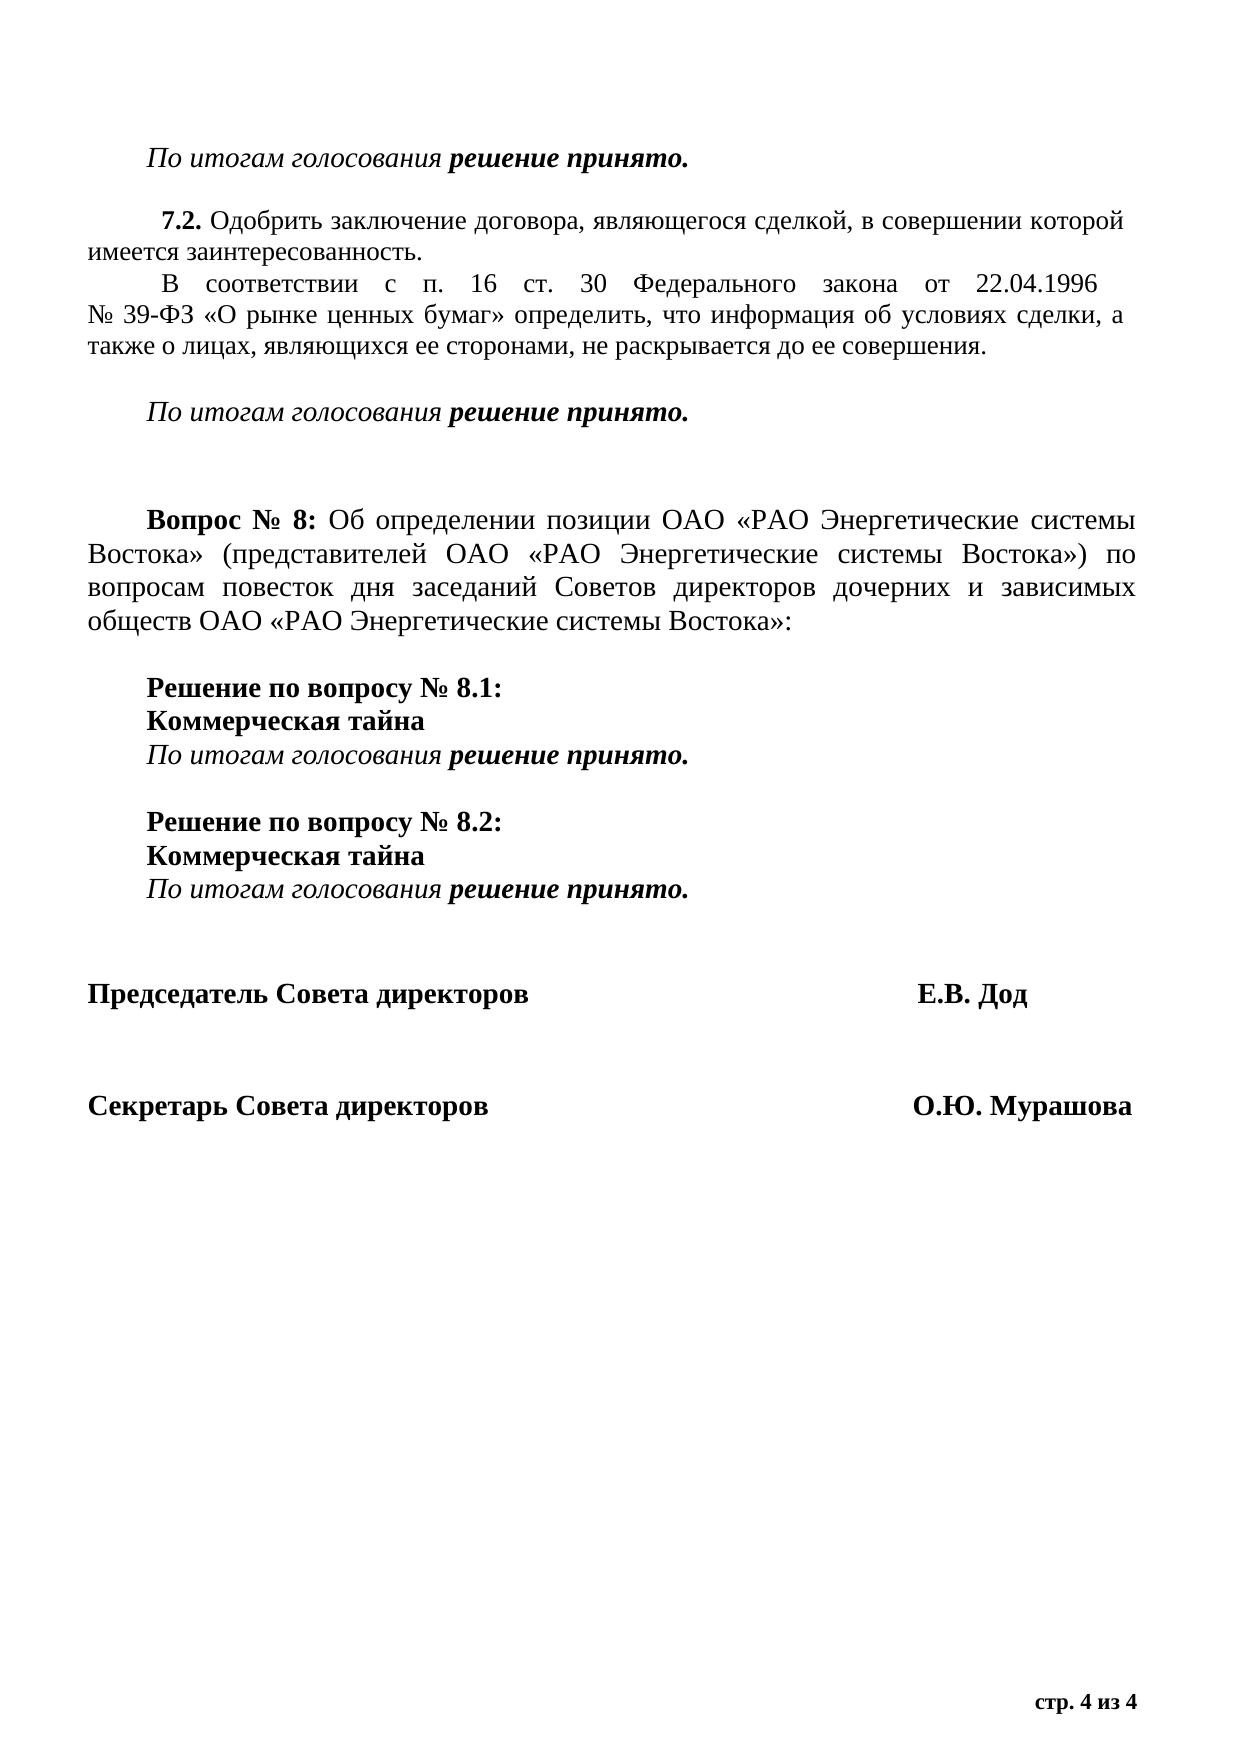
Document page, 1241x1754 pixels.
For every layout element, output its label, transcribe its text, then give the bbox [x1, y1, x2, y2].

text По итогам голосования решение принято. [87, 140, 1137, 173]
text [87, 267, 1125, 360]
text По итогам голосования решение принято. [87, 871, 1137, 905]
text Председатель Совета директоров Е.В. Дод [87, 972, 1137, 1047]
text Коммерческая тайна [87, 838, 1137, 871]
text Решение по вопросу № 8.1: [87, 670, 1137, 703]
text Решение по вопросу № 8.2: [87, 804, 1137, 838]
text По итогам голосования решение принято. [87, 394, 1137, 427]
text Коммерческая тайна [87, 703, 1137, 737]
text Секретарь Совета директоров О.Ю. Мурашова [87, 1084, 1137, 1122]
text 7.2. Одобрить заключение договора, являющегося сделкой, в совершении которой имеется заинтересованность. [87, 204, 1125, 267]
text По итогам голосования решение принято. [87, 737, 1137, 771]
text Вопрос № 8: Об определении позиции ОАО «РАО Энергетические системы Востока» (представителей ОАО «РАО Энергетические системы Востока») по вопросам повесток дня заседаний Советов директоров дочерних и зависимых обществ ОАО «РАО Энергетические системы Востока»: [87, 502, 1137, 636]
